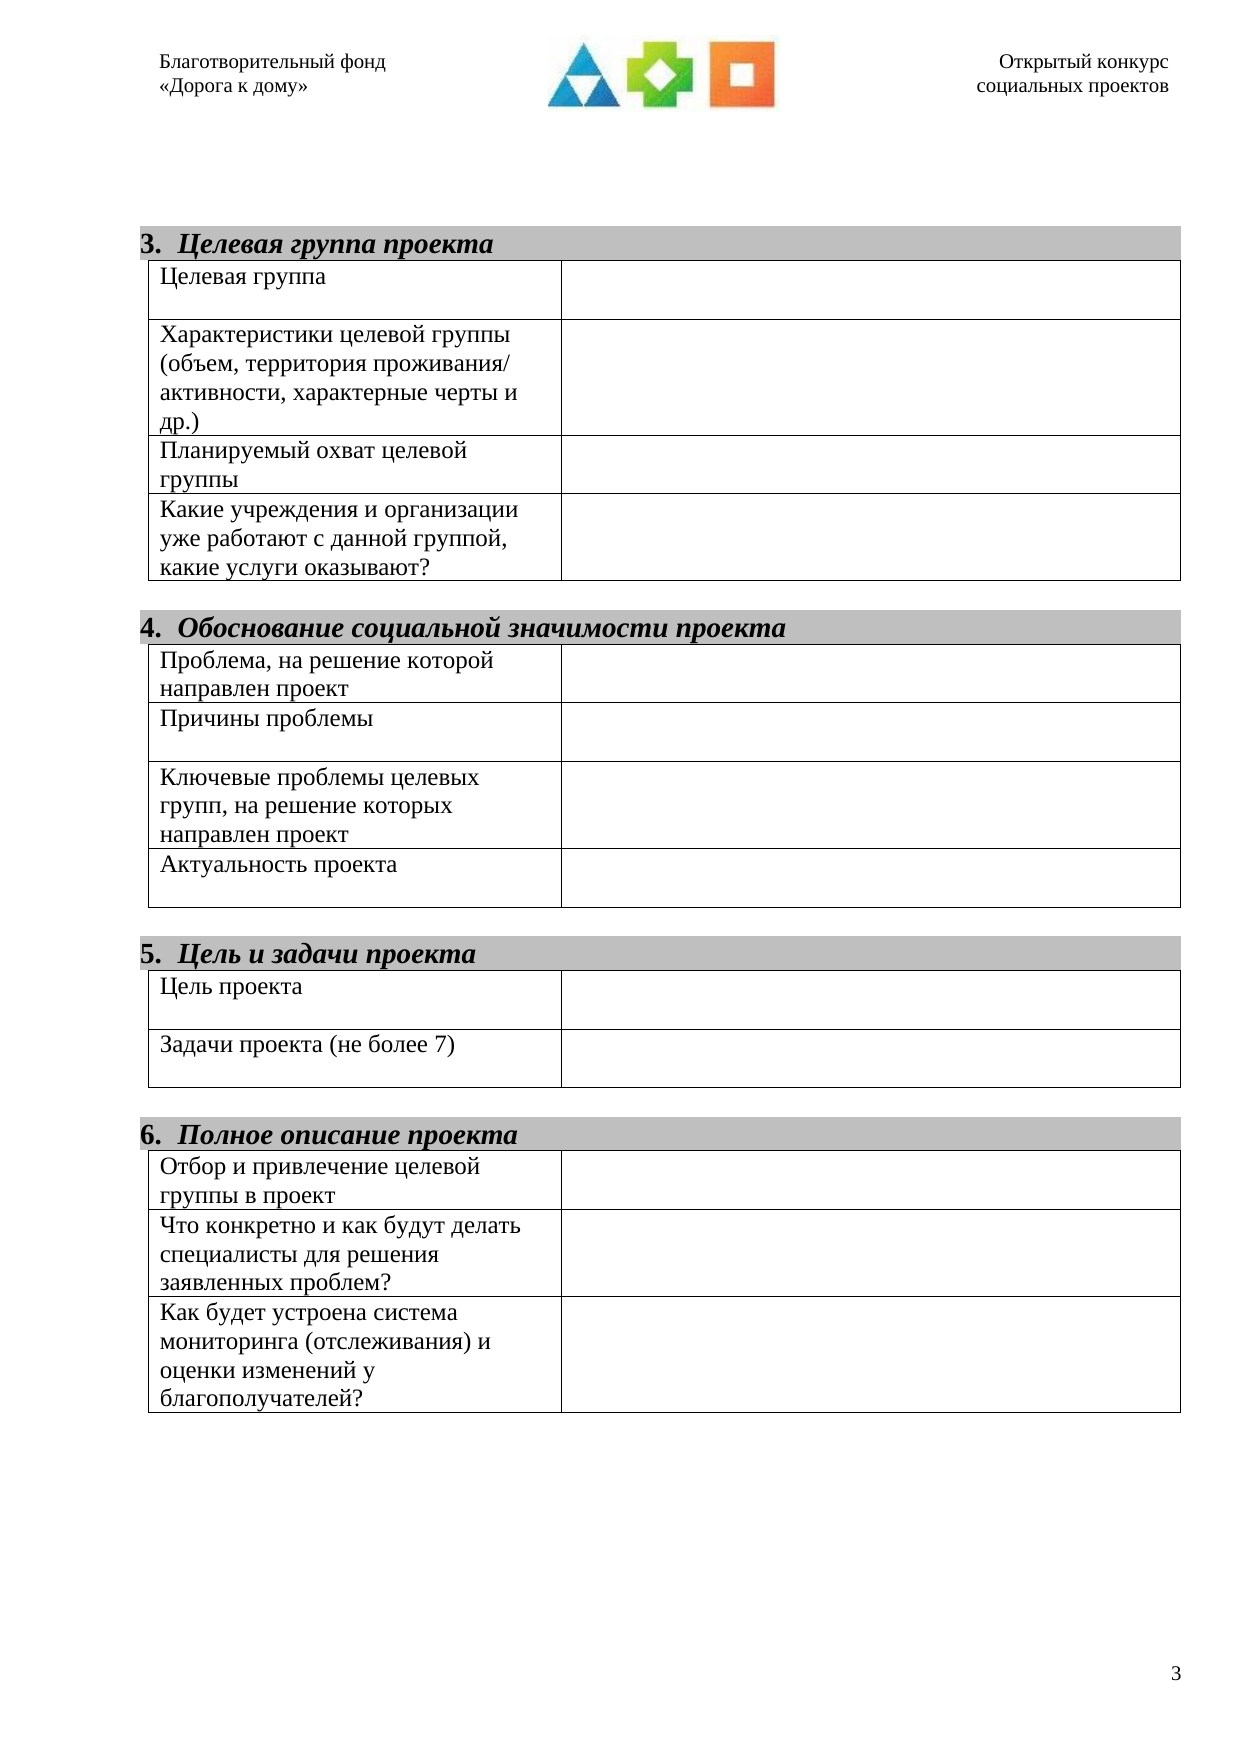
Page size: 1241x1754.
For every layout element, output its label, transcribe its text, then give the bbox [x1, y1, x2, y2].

table_cell [562, 494, 1180, 580]
table_cell Какие учреждения и организации уже работают с данной группой, какие услуги оказывают? [149, 494, 561, 580]
table_cell [562, 703, 1180, 761]
table_cell [562, 1030, 1180, 1087]
table_header Цель проекта [149, 971, 561, 1028]
table_cell [562, 762, 1180, 848]
subtitle Обоснование социальной значимости проекта [140, 610, 1181, 644]
table_header [562, 971, 1180, 1028]
table_cell [562, 849, 1180, 907]
table_cell Планируемый охват целевой группы [149, 436, 561, 493]
table_cell [562, 436, 1180, 493]
table_header [562, 645, 1180, 702]
table_header Отбор и привлечение целевой группы в проект [149, 1151, 561, 1209]
table_header [562, 261, 1180, 318]
table_header Целевая группа [149, 261, 561, 318]
subtitle Целевая группа проекта [140, 226, 1181, 260]
picture [547, 35, 781, 112]
table_cell Характеристики целевой группы (объем, территория проживания/ активности, характерные черты и др.) [149, 320, 561, 434]
subtitle Цель и задачи проекта [140, 936, 1181, 970]
table_cell Что конкретно и как будут делать специалисты для решения заявленных проблем? [149, 1210, 561, 1296]
table_header [562, 1151, 1180, 1209]
table_cell Причины проблемы [149, 703, 561, 761]
table_cell Ключевые проблемы целевых групп, на решение которых направлен проект [149, 762, 561, 848]
table_header [149, 645, 561, 702]
table_cell [562, 320, 1180, 434]
subtitle Полное описание проекта [140, 1117, 1181, 1150]
table_cell [562, 1297, 1180, 1412]
table_cell Как будет устроена система мониторинга (отслеживания) и оценки изменений у благополучателей? [149, 1297, 561, 1412]
table_cell Задачи проекта (не более 7) [149, 1030, 561, 1087]
table_cell [562, 1210, 1180, 1296]
table_cell Актуальность проекта [149, 849, 561, 907]
